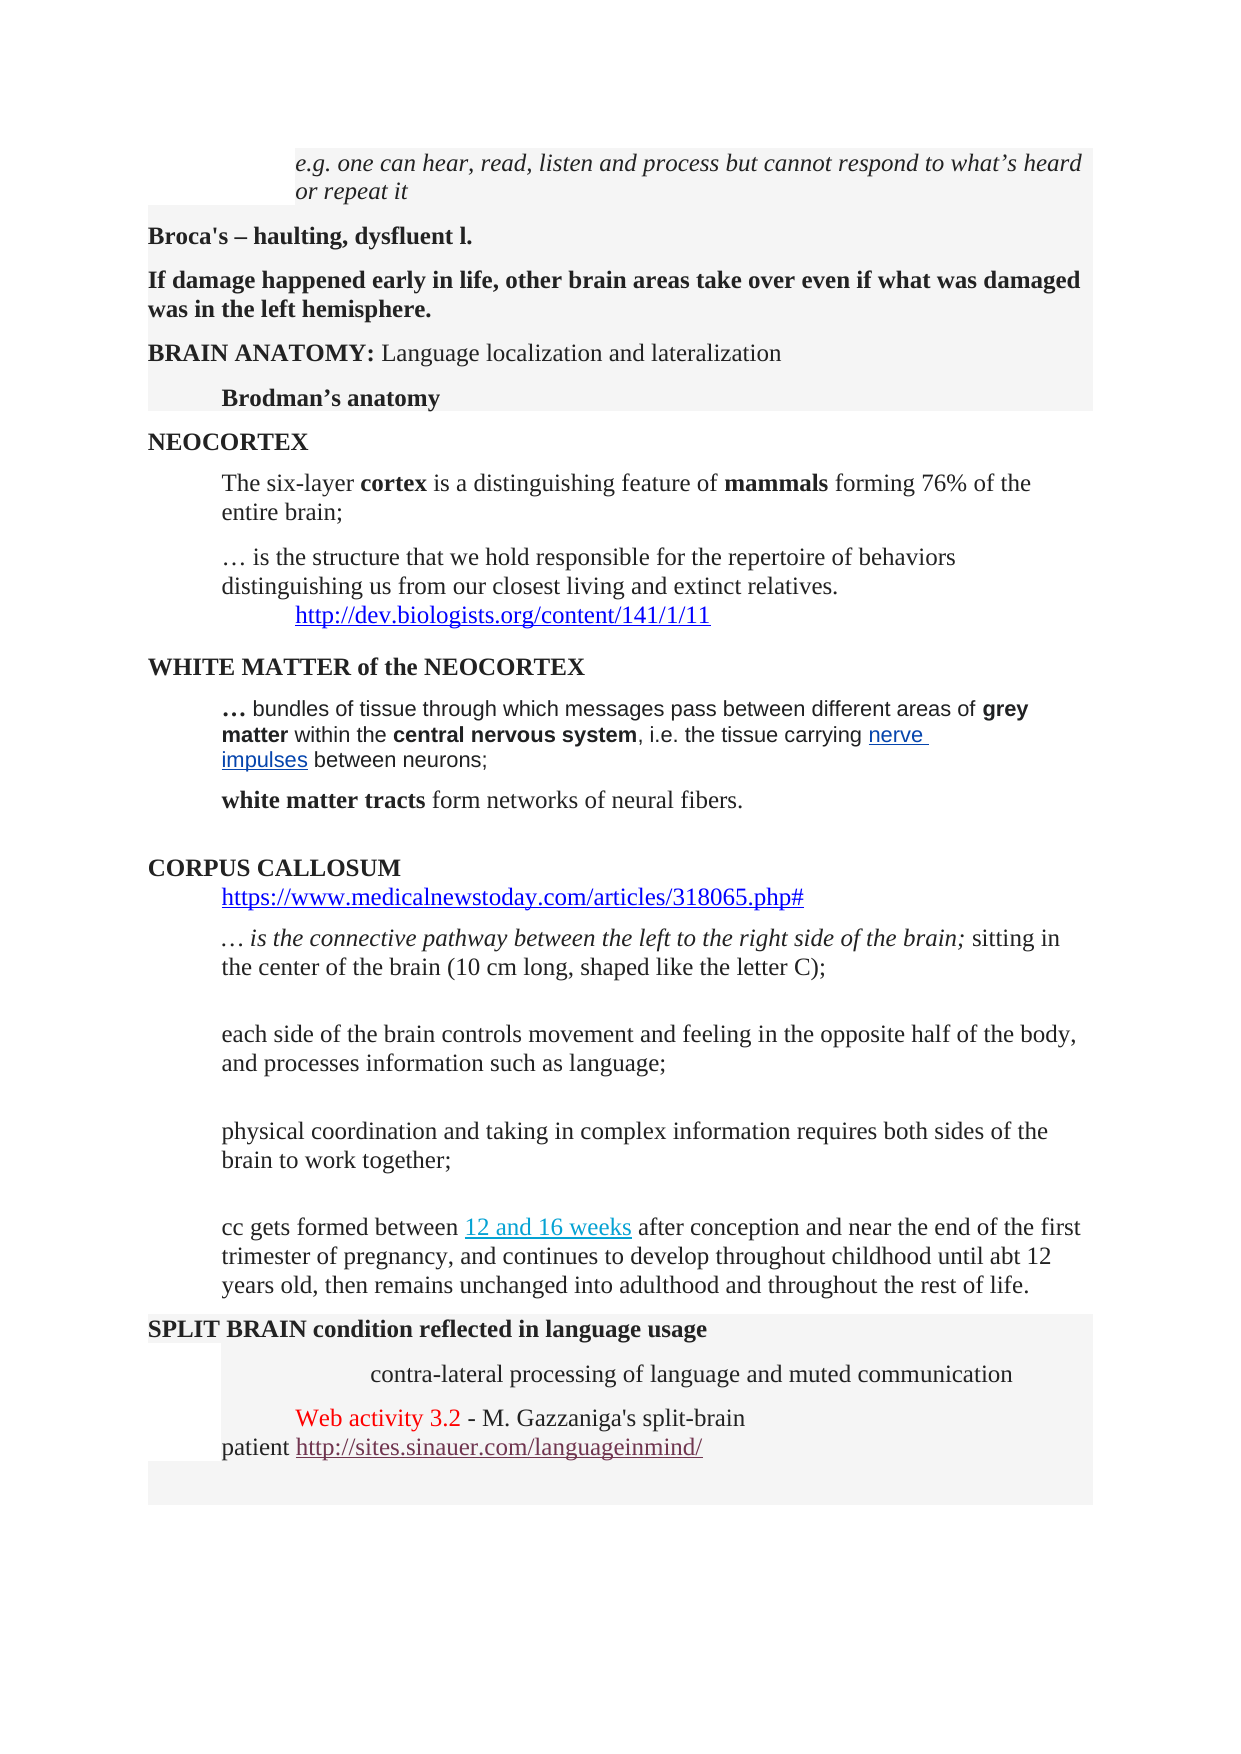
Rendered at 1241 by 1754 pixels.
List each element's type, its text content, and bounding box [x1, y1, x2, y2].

text white matter tracts form networks of neural fibers. [148, 785, 1093, 814]
text BRAIN ANATOMY: Language localization and lateralization [148, 338, 1093, 367]
text physical coordination and taking in complex information requires both sides of the brain to work together; [221, 1116, 1093, 1173]
text WHITE MATTER of the NEOCORTEX [148, 652, 1093, 681]
text Web activity 3.2 - M. Gazzaniga's split-brain patient http://sites.sinauer.com/languageinmind/ [221, 1403, 1093, 1461]
text If damage happened early in life, other brain areas take over even if what was damaged was in the left hemisphere. [148, 265, 1093, 323]
text cc gets formed between 12 and 16 weeks after conception and near the end of the first trimester of pregnancy, and continues to develop throughout childhood until abt 12 years old, then remains unchanged into adulthood and throughout the rest of life. [221, 1212, 1093, 1299]
text … is the connective pathway between the left to the right side of the brain; sitting in the center of the brain (10 cm long, shaped like the letter C); [221, 923, 1093, 980]
text NEOCORTEX [148, 427, 1093, 456]
text Broca's – haulting, dysfluent l. [148, 221, 1093, 249]
text CORPUS CALLOSUM https://www.medicalnewstoday.com/articles/318065.php# [148, 853, 1093, 910]
text contra-lateral processing of language and muted communication [221, 1359, 1093, 1387]
text … bundles of tissue through which messages pass between different areas of grey matter within the central nervous system, i.e. the tissue carrying nerve impulses between neurons; [221, 693, 1093, 772]
text e.g. one can hear, read, listen and process but cannot respond to what’s heard or repeat it [295, 148, 1093, 205]
text SPLIT BRAIN condition reflected in language usage [148, 1314, 1093, 1343]
text … is the structure that we hold responsible for the repertoire of behaviors distinguishing us from our closest living and extinct relatives. http://dev.biologists.org/content/141/1/11 [221, 542, 1093, 629]
text each side of the brain controls movement and feeling in the opposite half of the body, and processes information such as language; [221, 1019, 1093, 1077]
text The six-layer cortex is a distinguishing feature of mammals forming 76% of the entire brain; [221, 468, 1093, 526]
text Brodman’s anatomy [148, 383, 1093, 411]
